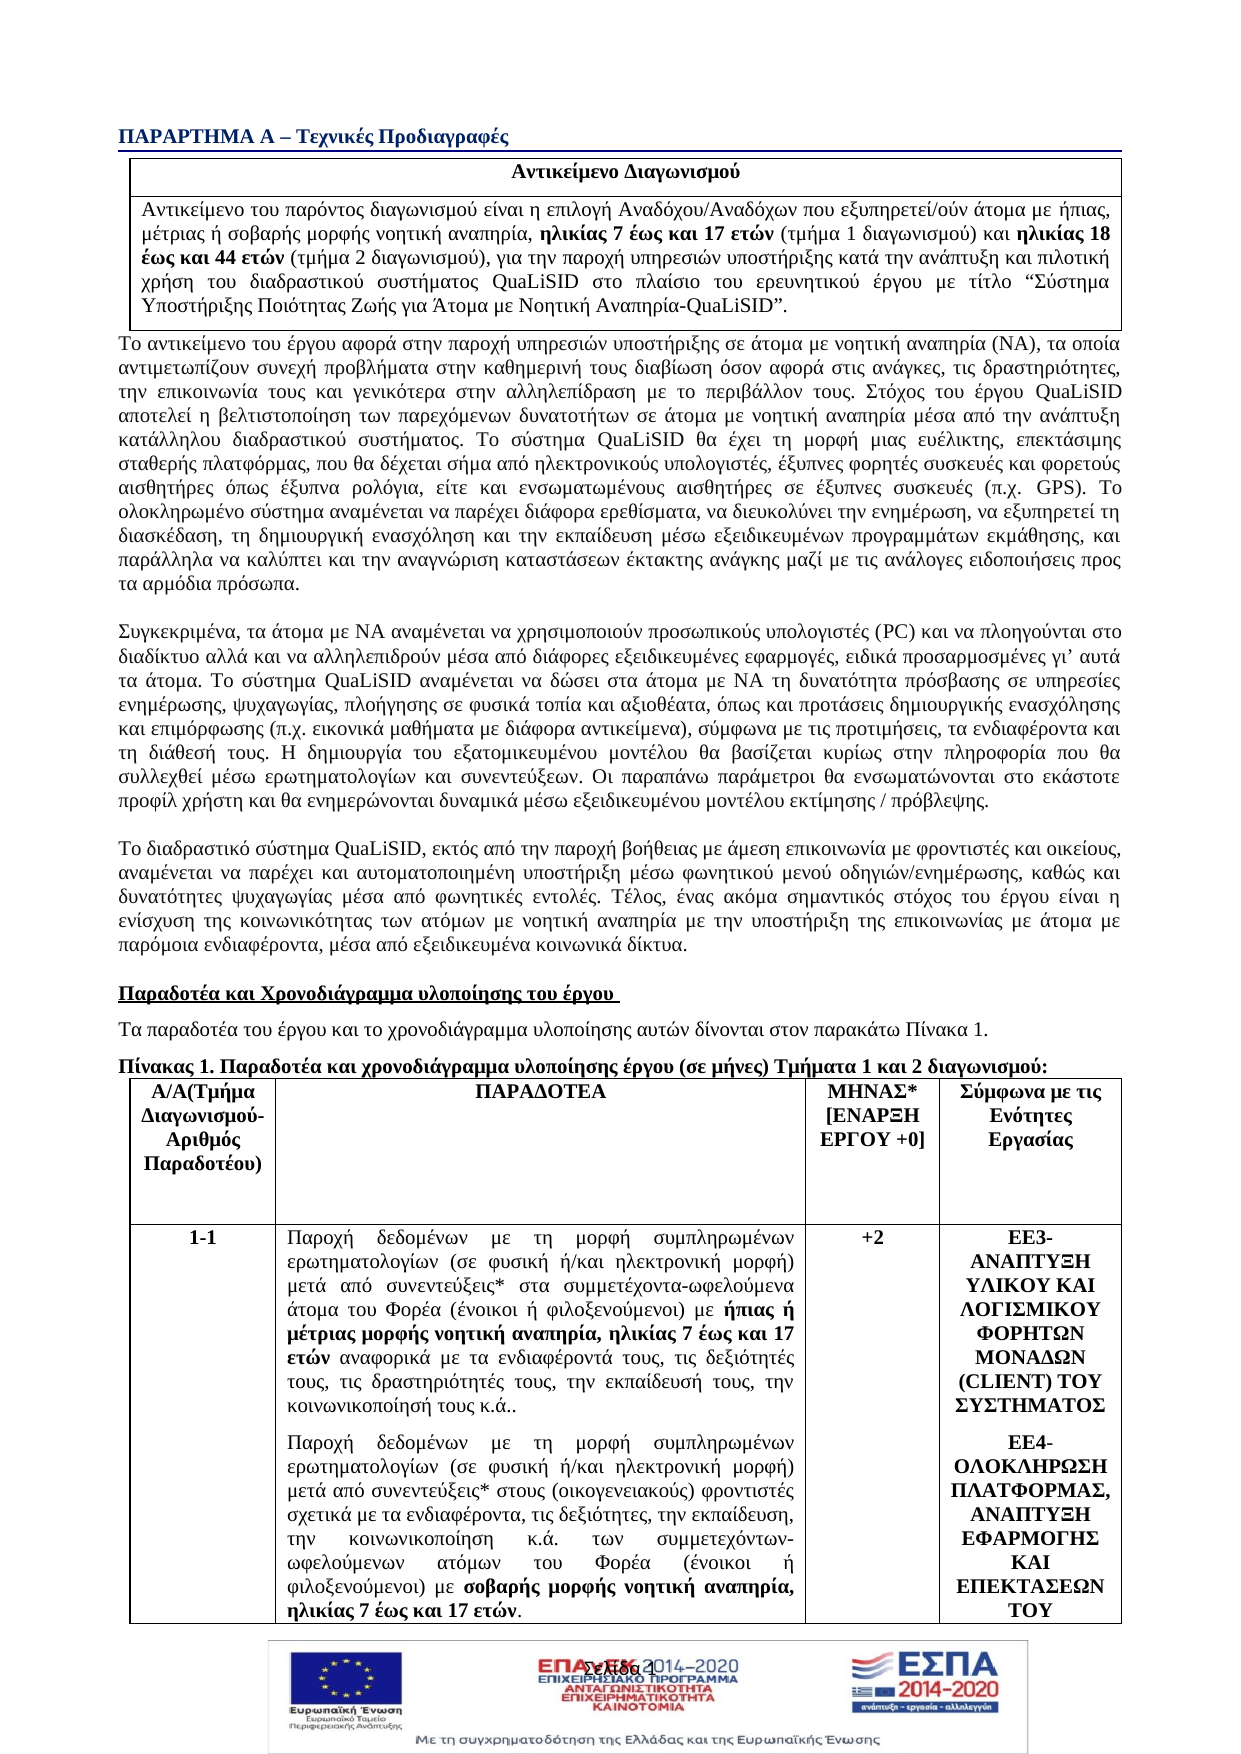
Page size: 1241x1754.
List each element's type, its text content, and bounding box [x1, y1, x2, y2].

table_header ΜΗΝΑΣ* [ΕΝΑΡΞΗ ΕΡΓΟΥ +0] [806, 1079, 939, 1224]
text Συγκεκριμένα, τα άτομα με ΝΑ αναμένεται να χρησιμοποιούν προσωπικούς υπολογιστές (PC) και να πλοηγούνται στο διαδίκτυο αλλά και να αλληλεπιδρούν μέσα από διάφορες εξειδικευμένες εφαρμογές, ειδικά προσαρμοσμένες γι’ αυτά τα άτομα. Το σύστημα QuaLiSID αναμένεται να δώσει στα άτομα με ΝΑ τη δυνατότητα πρόσβασης σε υπηρεσίες ενημέρωσης, ψυχαγωγίας, πλοήγησης σε φυσικά τοπία και αξιοθέατα, όπως και προτάσεις δημιουργικής ενασχόλησης και επιμόρφωσης (π.χ. εικονικά μαθήματα με διάφορα αντικείμενα), σύμφωνα με τις προτιμήσεις, τα ενδιαφέροντα και τη διάθεσή τους. Η δημιουργία του εξατομικευμένου μοντέλου θα βασίζεται κυρίως στην πληροφορία που θα συλλεχθεί μέσω ερωτηματολογίων και συνεντεύξεων. Οι παραπάνω παράμετροι θα ενσωματώνονται στο εκάστοτε προφίλ χρήστη και θα ενημερώνονται δυναμικά μέσω εξειδικευμένου μοντέλου εκτίμησης / πρόβλεψης. [118, 619, 1122, 812]
text Παραδοτέα και Χρονοδιάγραμμα υλοποίησης του έργου [118, 980, 1122, 1004]
table_cell 1-1 [131, 1225, 275, 1622]
picture [267, 1640, 1029, 1754]
table_header Σύμφωνα με τις Ενότητες Εργασίας [940, 1079, 1121, 1224]
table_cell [276, 1225, 805, 1622]
text Το αντικείμενο του έργου αφορά στην παροχή υπηρεσιών υποστήριξης σε άτομα με νοητική αναπηρία (ΝΑ), τα οποία αντιμετωπίζουν συνεχή προβλήματα στην καθημερινή τους διαβίωση όσον αφορά στις ανάγκες, τις δραστηριότητες, την επικοινωνία τους και γενικότερα στην αλληλεπίδραση με το περιβάλλον τους. Στόχος του έργου QuaLiSID αποτελεί η βελτιστοποίηση των παρεχόμενων δυνατοτήτων σε άτομα με νοητική αναπηρία μέσα από την ανάπτυξη κατάλληλου διαδραστικού συστήματος. Το σύστημα QuaLiSID θα έχει τη μορφή μιας ευέλικτης, επεκτάσιμης σταθερής πλατφόρμας, που θα δέχεται σήμα από ηλεκτρονικούς υπολογιστές, έξυπνες φορητές συσκευές και φορετούς αισθητήρες όπως έξυπνα ρολόγια, είτε και ενσωματωμένους αισθητήρες σε έξυπνες συσκευές (π.χ. GPS). Το ολοκληρωμένο σύστημα αναμένεται να παρέχει διάφορα ερεθίσματα, να διευκολύνει την ενημέρωση, να εξυπηρετεί τη διασκέδαση, τη δημιουργική ενασχόληση και την εκπαίδευση μέσω εξειδικευμένων προγραμμάτων εκμάθησης, και παράλληλα να καλύπτει και την αναγνώριση καταστάσεων έκτακτης ανάγκης μαζί με τις ανάλογες ειδοποιήσεις προς τα αρμόδια πρόσωπα. [118, 331, 1122, 595]
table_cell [940, 1225, 1121, 1622]
text Tο διαδραστικό σύστημα QuaLiSID, εκτός από την παροχή βοήθειας με άμεση επικοινωνία με φροντιστές και οικείους, αναμένεται να παρέχει και αυτοματοποιημένη υποστήριξη μέσω φωνητικού μενού οδηγιών/ενημέρωσης, καθώς και δυνατότητες ψυχαγωγίας μέσα από φωνητικές εντολές. Τέλος, ένας ακόμα σημαντικός στόχος του έργου είναι η ενίσχυση της κοινωνικότητας των ατόμων με νοητική αναπηρία με την υποστήριξη της επικοινωνίας με άτομα με παρόμοια ενδιαφέροντα, μέσα από εξειδικευμένα κοινωνικά δίκτυα. [118, 836, 1122, 956]
text ΠΑΡΑΡΤΗΜΑ Α – Τεχνικές Προδιαγραφές [118, 124, 1122, 150]
table_cell +2 [806, 1225, 939, 1622]
table_header Αντικείμενο Διαγωνισμού [131, 159, 1121, 196]
table_cell Αντικείμενο του παρόντος διαγωνισμού είναι η επιλογή Αναδόχου/Αναδόχων που εξυπηρετεί/ούν άτομα με ήπιας, μέτριας ή σοβαρής μορφής νοητική αναπηρία, ηλικίας 7 έως και 17 ετών (τμήμα 1 διαγωνισμού) και ηλικίας 18 έως και 44 ετών (τμήμα 2 διαγωνισμού), για την παροχή υπηρεσιών υποστήριξης κατά την ανάπτυξη και πιλοτική χρήση του διαδραστικού συστήματος QuaLiSID στο πλαίσιο του ερευνητικού έργου με τίτλο “Σύστημα Υποστήριξης Ποιότητας Ζωής για Άτομα με Νοητική Αναπηρία-QuaLiSID”. [131, 197, 1121, 330]
text Πίνακας 1. Παραδοτέα και χρονοδιάγραμμα υλοποίησης έργου (σε μήνες) Τμήματα 1 και 2 διαγωνισμού: [118, 1053, 1122, 1078]
table_header Α/Α(Τμήμα Διαγωνισμού-Αριθμός Παραδοτέου) [131, 1079, 275, 1224]
text Τα παραδοτέα του έργου και το χρονοδιάγραμμα υλοποίησης αυτών δίνονται στον παρακάτω Πίνακα 1. [118, 1017, 1122, 1041]
table_header ΠΑΡΑΔΟΤΕΑ [276, 1079, 805, 1224]
